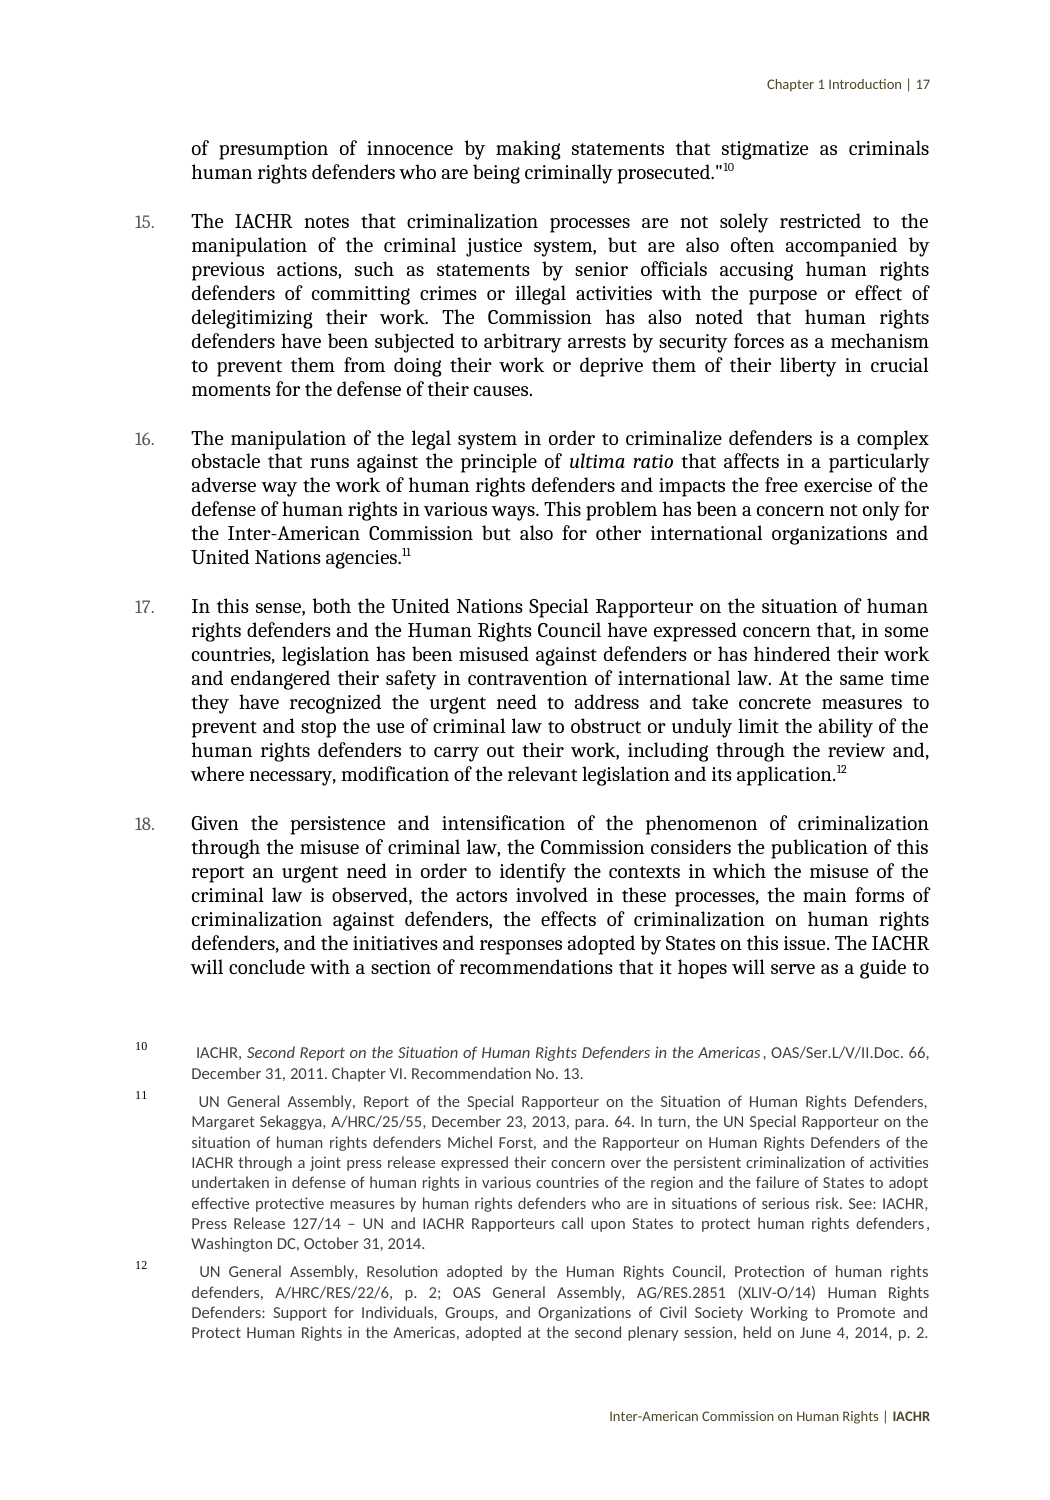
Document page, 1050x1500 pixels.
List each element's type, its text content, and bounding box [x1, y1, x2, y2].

text In this sense, both the United Nations Special Rapporteur on the situation of human rights defenders and the Human Rights Council have expressed concern that, in some countries, legislation has been misused against defenders or has hindered their work and endangered their safety in contravention of international law. At the same time they have recognized the urgent need to address and take concrete measures to prevent and stop the use of criminal law to obstruct or unduly limit the ability of the human rights defenders to carry out their work, including through the review and, where necessary, modification of the relevant legislation and its application. [135, 595, 930, 787]
text Given the persistence and intensification of the phenomenon of criminalization through the misuse of criminal law, the Commission considers the publication of this report an urgent need in order to identify the contexts in which the misuse of the criminal law is observed, the actors involved in these processes, the main forms of criminalization against defenders, the effects of criminalization on human rights defenders, and the initiatives and responses adopted by States on this issue. The IACHR will conclude with a section of recommendations that it hopes will serve as a guide to the Member States of the Organization of American States in preventing the improper use of criminal law against human rights defenders. [135, 812, 930, 979]
text The IACHR notes that criminalization processes are not solely restricted to the manipulation of the criminal justice system, but are also often accompanied by previous actions, such as statements by senior officials accusing human rights defenders of committing crimes or illegal activities with the purpose or effect of delegitimizing their work. The Commission has also noted that human rights defenders have been subjected to arbitrary arrests by security forces as a mechanism to prevent them from doing their work or deprive them of their liberty in crucial moments for the defense of their causes. [135, 209, 930, 401]
text The manipulation of the legal system in order to criminalize defenders is a complex obstacle that runs against the principle of ultima ratio that affects in a particularly adverse way the work of human rights defenders and impacts the free exercise of the defense of human rights in various ways. This problem has been a concern not only for the Inter-American Commission but also for other international organizations and United Nations agencies. [135, 426, 930, 570]
